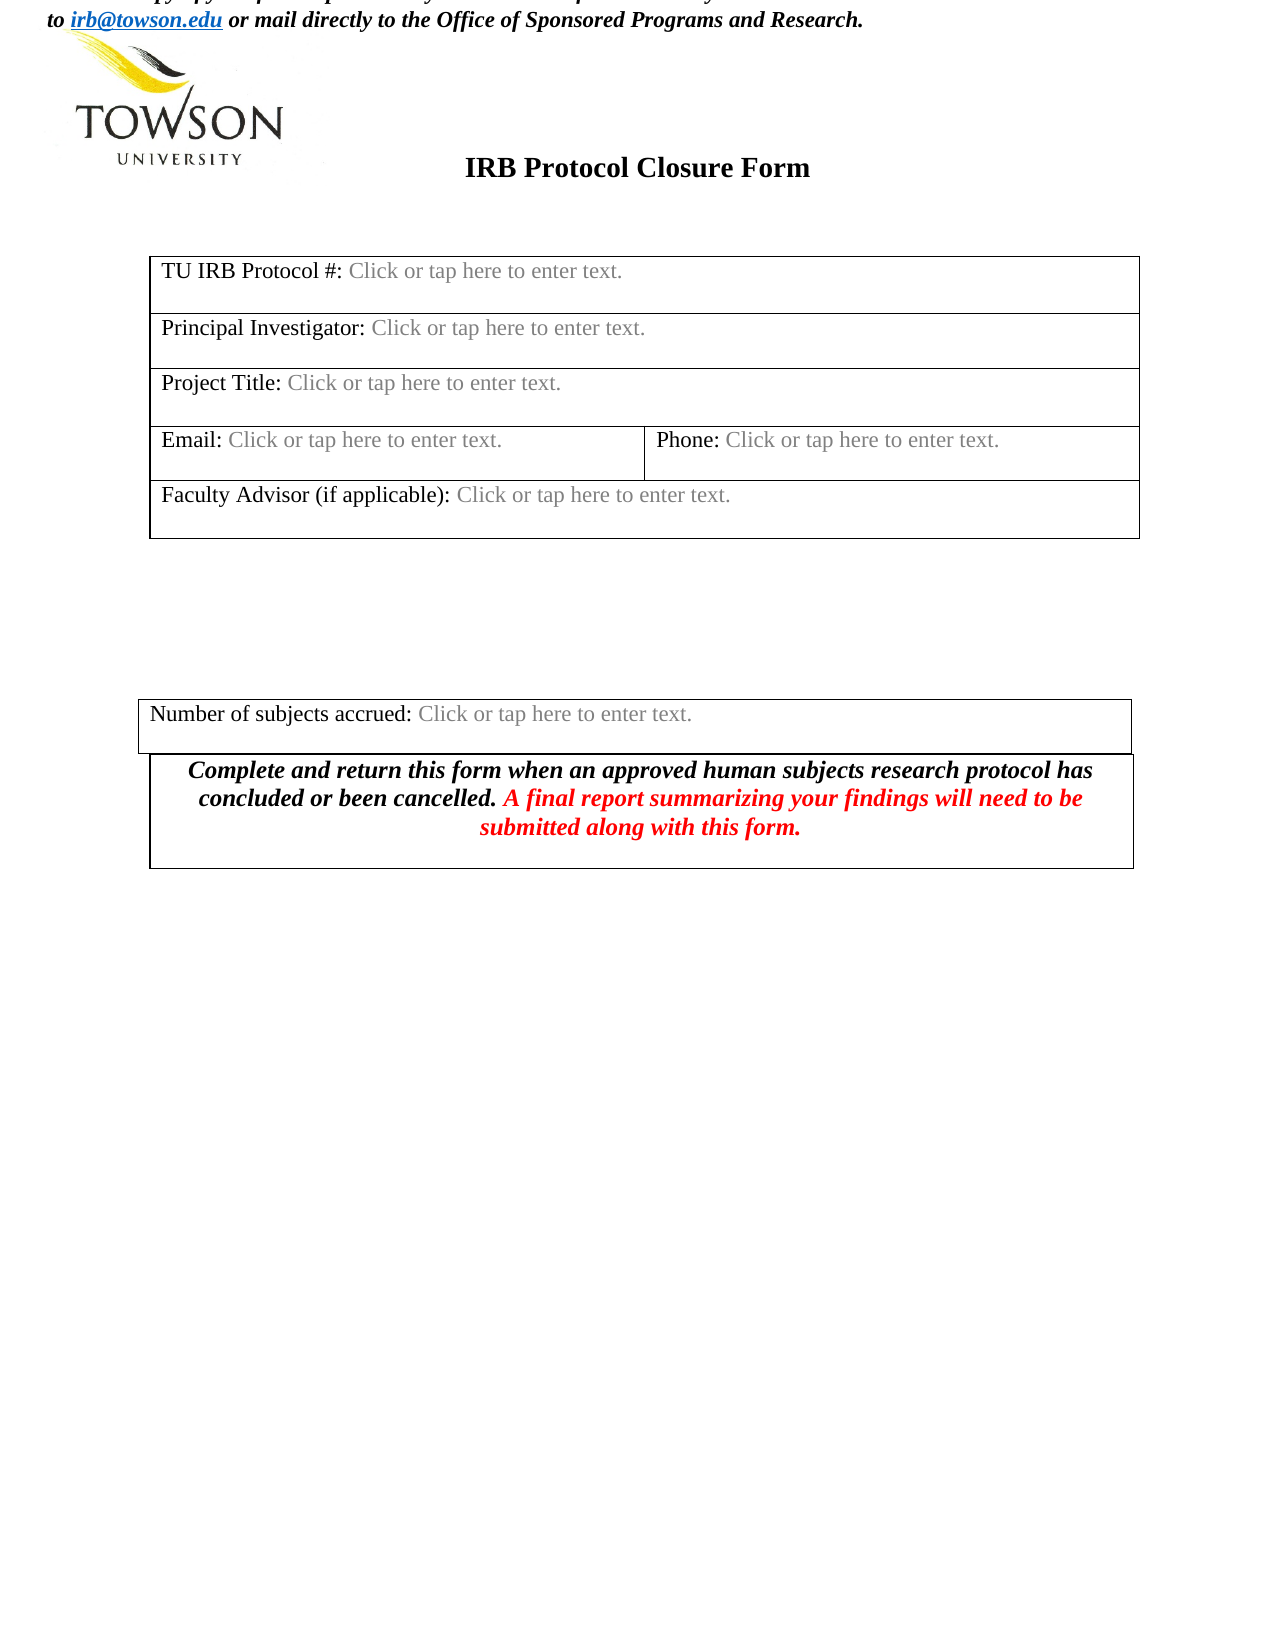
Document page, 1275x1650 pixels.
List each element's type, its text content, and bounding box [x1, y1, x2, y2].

table_cell Faculty Advisor (if applicable): [151, 481, 1139, 538]
table_cell Project Title: [151, 369, 1139, 426]
table_header Number of subjects accrued: [139, 700, 1131, 753]
table_header TU IRB Protocol #: [151, 257, 1139, 313]
picture [88, 18, 93, 26]
table_header Complete and return this form when an approved human subjects research protocol has concluded or been cancelled. A final report summarizing your findings will need to be submitted along with this form. [151, 755, 1133, 867]
table_cell Email: [151, 427, 644, 480]
table_cell Phone: [645, 427, 1139, 480]
text IRB Protocol Closure Form [150, 150, 1125, 183]
table_cell Principal Investigator: [151, 314, 1139, 368]
picture [37, 15, 330, 186]
